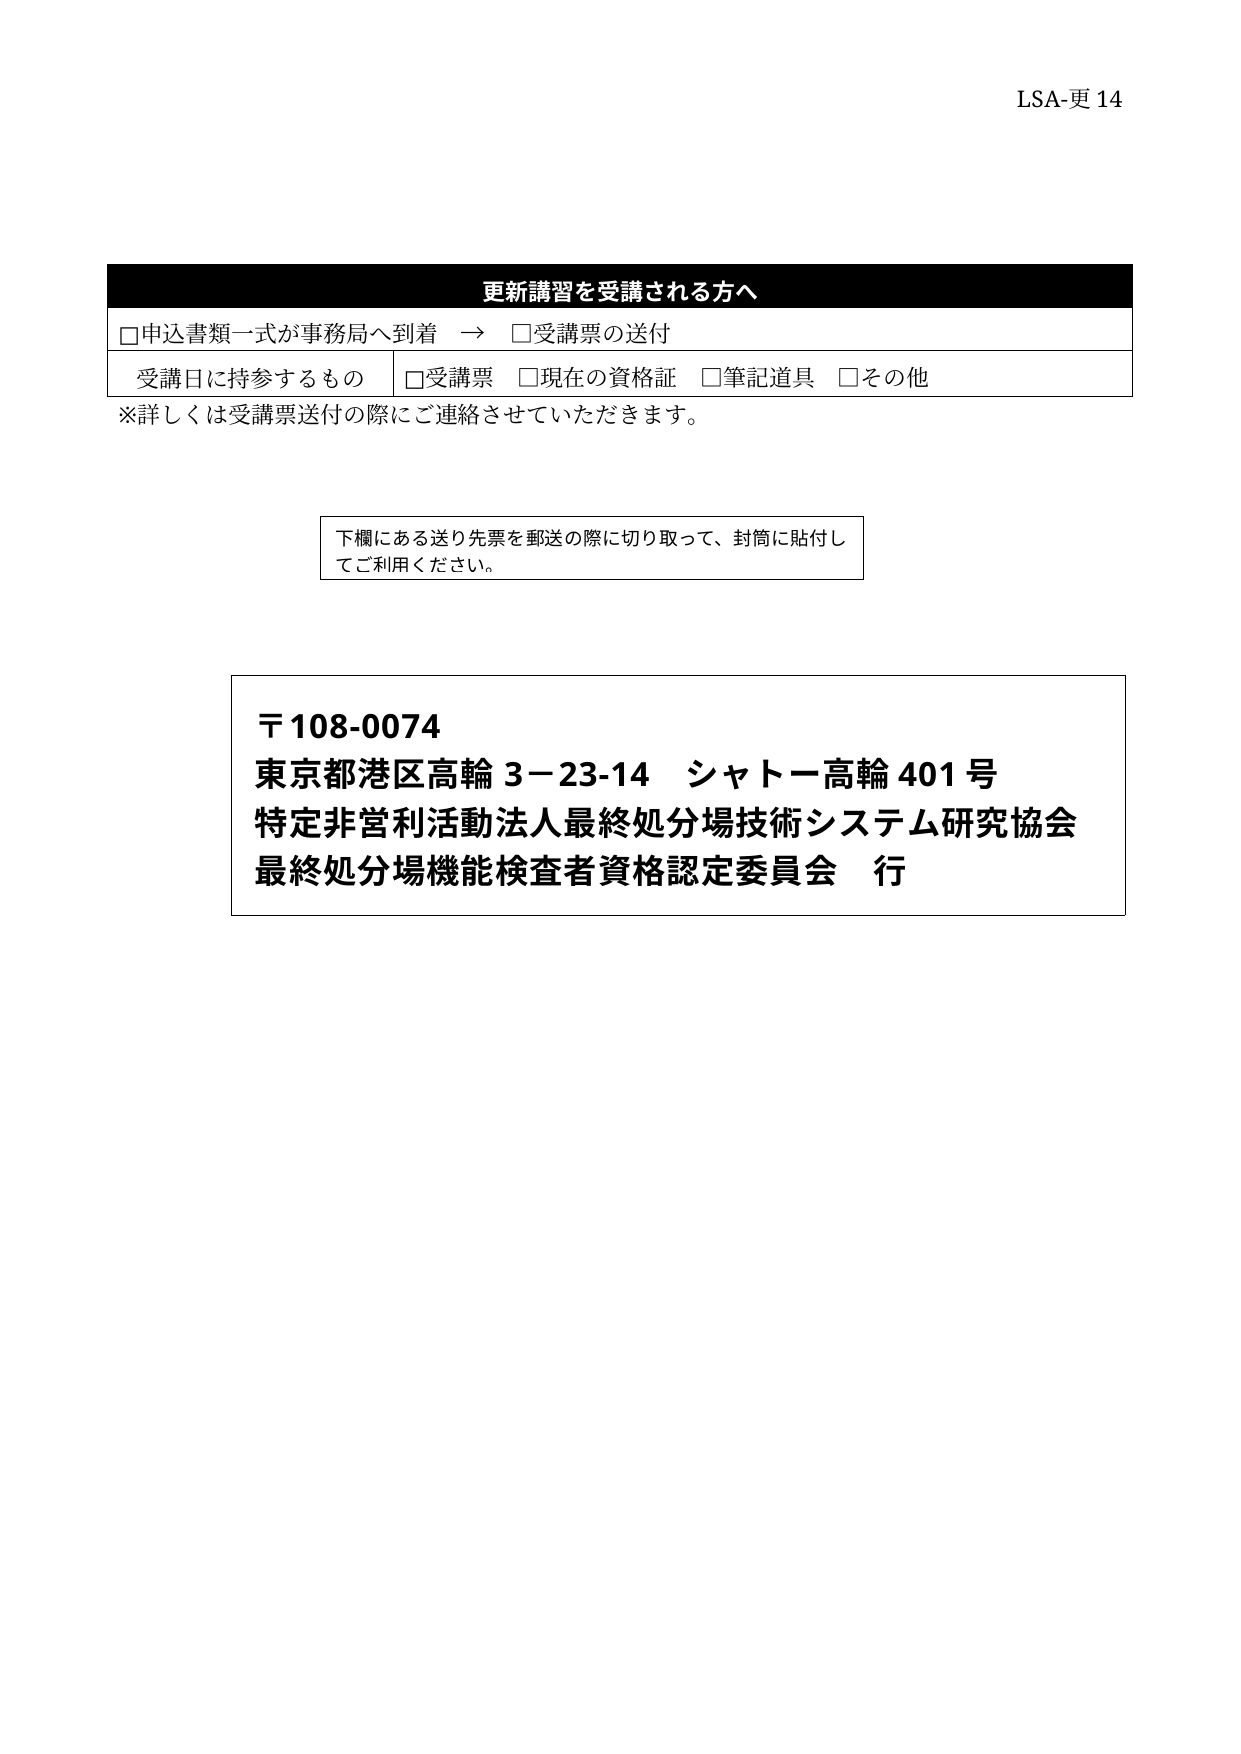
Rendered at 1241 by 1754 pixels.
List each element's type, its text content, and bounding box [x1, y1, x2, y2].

text ※詳しくは受講票送付の際にご連絡させていただきます｡ [118, 397, 1122, 430]
table_cell 受講日に持参するもの [108, 351, 393, 396]
table_header 更新講習を受講される方へ [108, 265, 1132, 307]
table_cell □受講票 □現在の資格証 □筆記道具 □その他 [394, 351, 1132, 396]
table_cell □申込書類一式が事務局へ到着 → □受講票の送付 [108, 308, 1132, 350]
